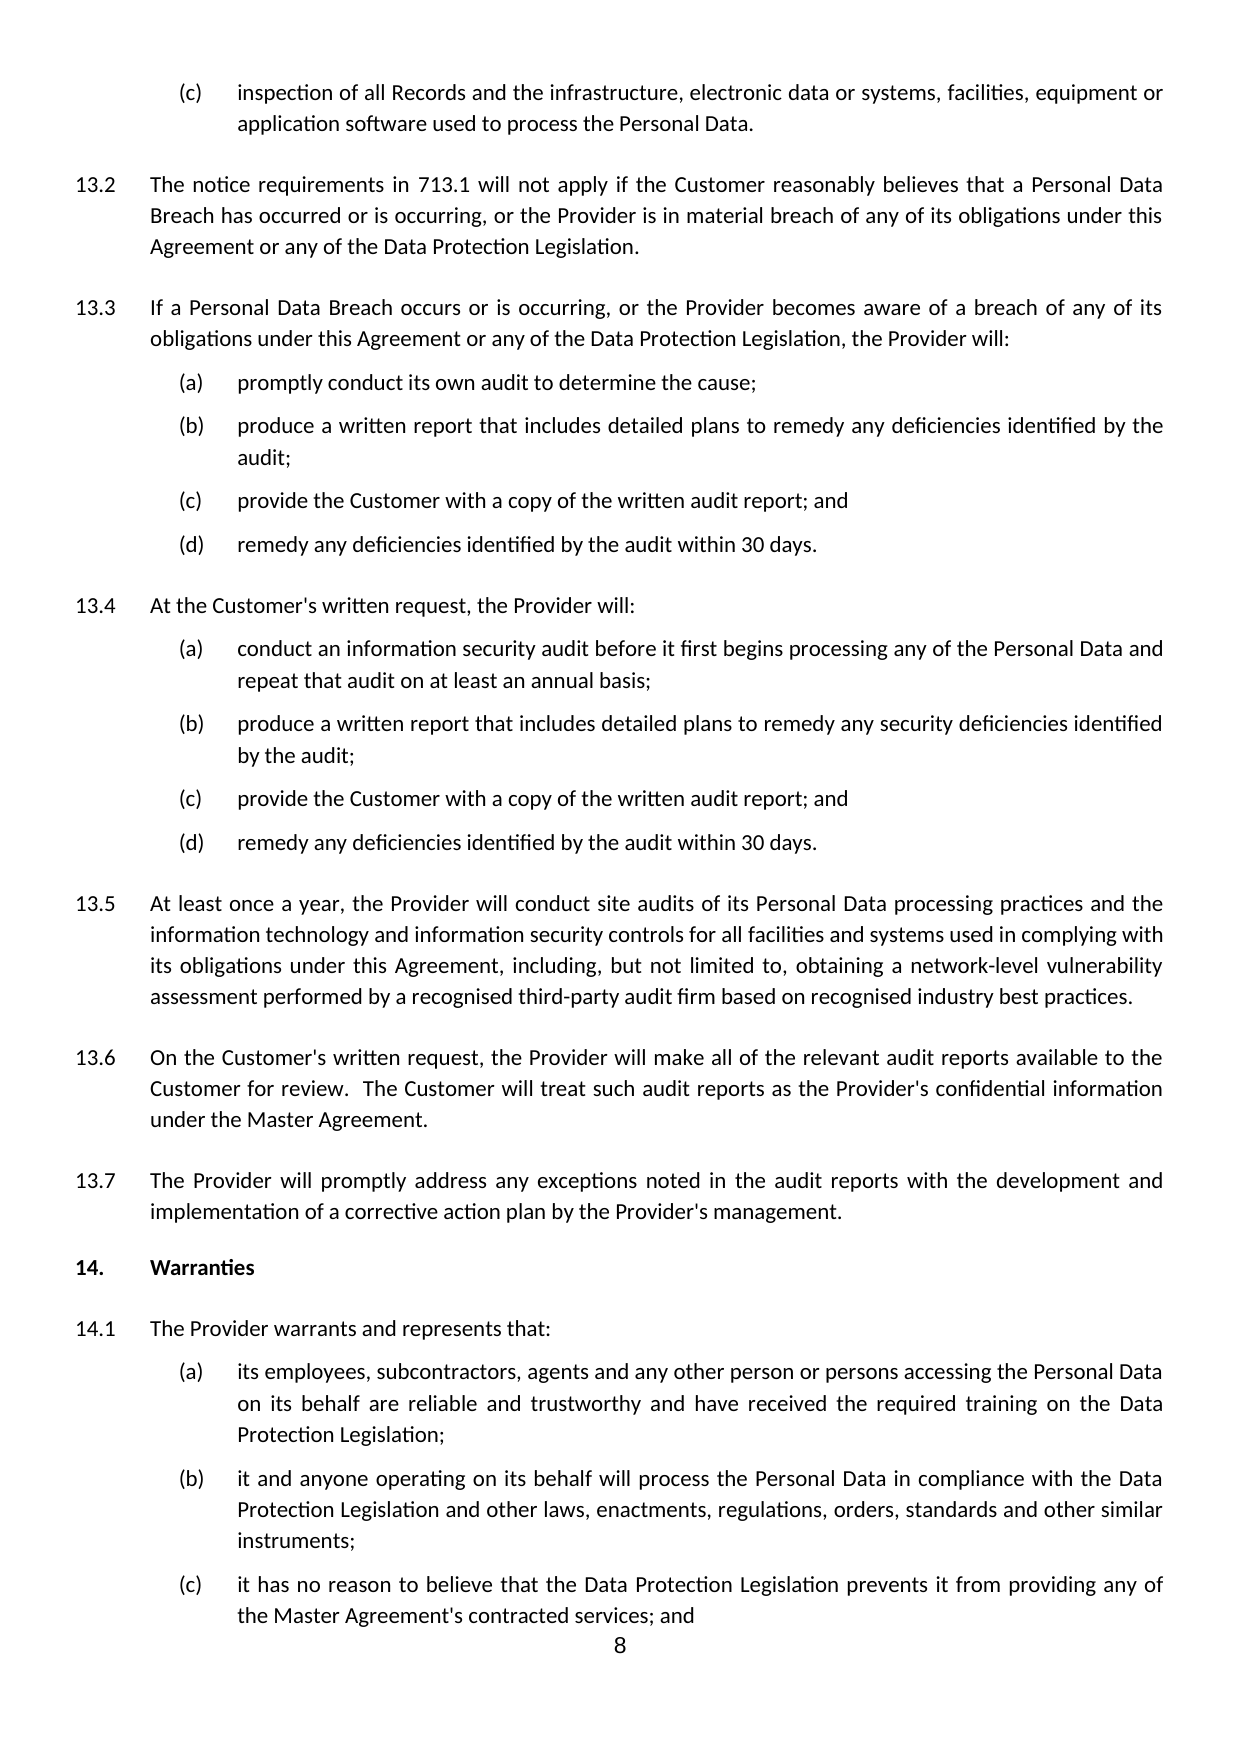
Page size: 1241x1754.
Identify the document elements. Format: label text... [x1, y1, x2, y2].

title Warranties [75, 1250, 1165, 1281]
title promptly conduct its own audit to determine the cause; [178, 364, 1165, 396]
title produce a written report that includes detailed plans to remedy any security deficiencies identified by the audit; [178, 706, 1165, 769]
title it and anyone operating on its behalf will process the Personal Data in compliance with the Data Protection Legislation and other laws, enactments, regulations, orders, standards and other similar instruments; [178, 1460, 1165, 1554]
title inspection of all Records and the infrastructure, electronic data or systems, facilities, equipment or application software used to process the Personal Data. [178, 75, 1165, 137]
title The notice requirements in Clause 13.1 will not apply if the Customer reasonably believes that a Personal Data Breach has occurred or is occurring, or the Provider is in material breach of any of its obligations under this Agreement or any of the Data Protection Legislation. [75, 167, 1165, 260]
title remedy any deficiencies identified by the audit within 30 days. [178, 527, 1165, 558]
title provide the Customer with a copy of the written audit report; and [178, 483, 1165, 514]
title On the Customer's written request, the Provider will make all of the relevant audit reports available to the Customer for review. The Customer will treat such audit reports as the Provider's confidential information under the Master Agreement. [75, 1039, 1165, 1133]
title If a Personal Data Breach occurs or is occurring, or the Provider becomes aware of a breach of any of its obligations under this Agreement or any of the Data Protection Legislation, the Provider will: [75, 289, 1165, 352]
title provide the Customer with a copy of the written audit report; and [178, 781, 1165, 812]
title its employees, subcontractors, agents and any other person or persons accessing the Personal Data on its behalf are reliable and trustworthy and have received the required training on the Data Protection Legislation; [178, 1354, 1165, 1448]
title At least once a year, the Provider will conduct site audits of its Personal Data processing practices and the information technology and information security controls for all facilities and systems used in complying with its obligations under this Agreement, including, but not limited to, obtaining a network-level vulnerability assessment performed by a recognised third-party audit firm based on recognised industry best practices. [75, 885, 1165, 1010]
title The Provider warrants and represents that: [75, 1310, 1165, 1342]
title it has no reason to believe that the Data Protection Legislation prevents it from providing any of the Master Agreement's contracted services; and [178, 1567, 1165, 1629]
title produce a written report that includes detailed plans to remedy any deficiencies identified by the audit; [178, 408, 1165, 471]
title At the Customer's written request, the Provider will: [75, 587, 1165, 619]
title remedy any deficiencies identified by the audit within 30 days. [178, 825, 1165, 856]
title The Provider will promptly address any exceptions noted in the audit reports with the development and implementation of a corrective action plan by the Provider's management. [75, 1162, 1165, 1225]
title conduct an information security audit before it first begins processing any of the Personal Data and repeat that audit on at least an annual basis; [178, 631, 1165, 694]
